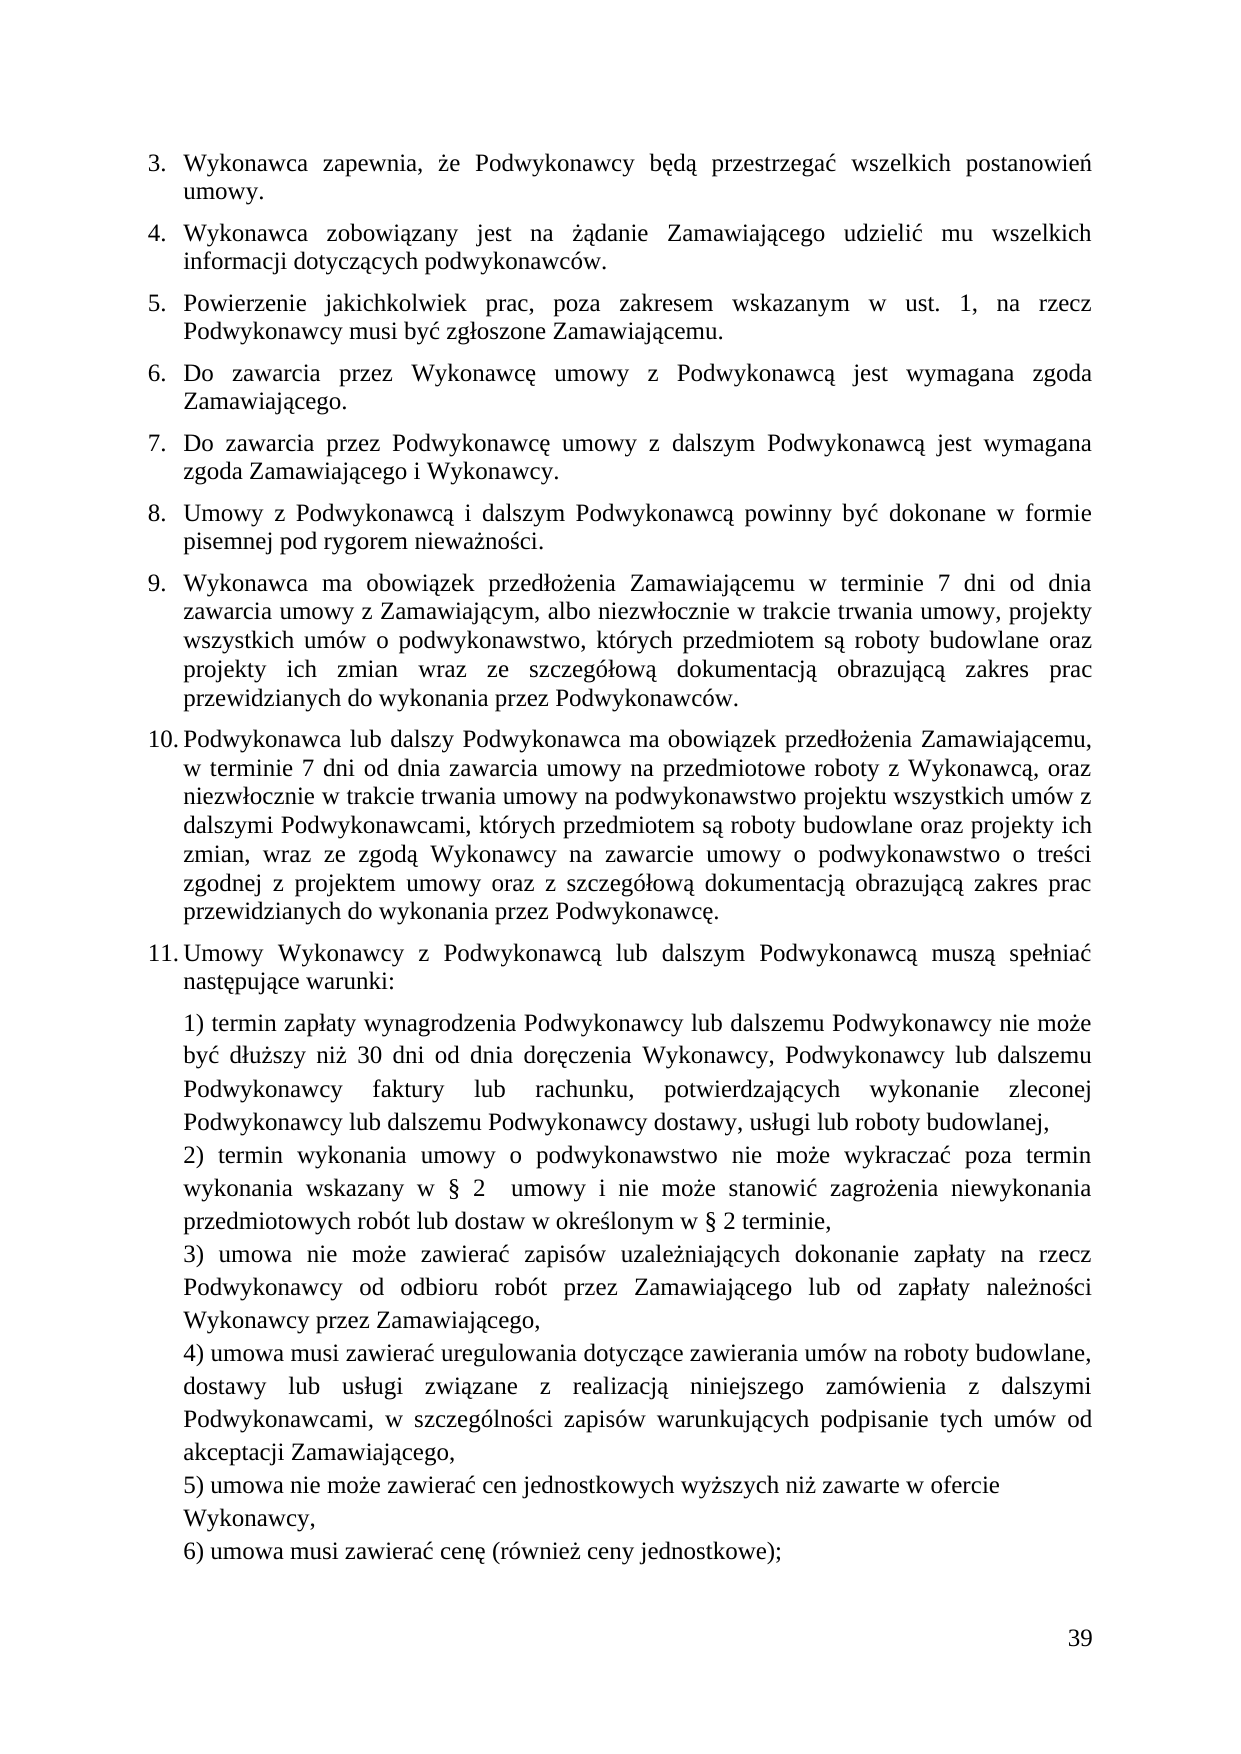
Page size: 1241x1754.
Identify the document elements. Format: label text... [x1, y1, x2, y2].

list 6) umowa musi zawierać cenę (również ceny jednostkowe); [183, 1536, 1093, 1565]
list Umowy z Podwykonawcą i dalszym Podwykonawcą powinny być dokonane w formie pisemnej pod rygorem nieważności. [148, 498, 1093, 555]
list 4) umowa musi zawierać uregulowania dotyczące zawierania umów na roboty budowlane, dostawy lub usługi związane z realizacją niniejszego zamówienia z dalszymi Podwykonawcami, w szczególności zapisów warunkujących podpisanie tych umów od akceptacji Zamawiającego, [183, 1338, 1093, 1466]
list Wykonawca zobowiązany jest na żądanie Zamawiającego udzielić mu wszelkich informacji dotyczących podwykonawców. [148, 218, 1093, 275]
list Wykonawca zapewnia, że Podwykonawcy będą przestrzegać wszelkich postanowień umowy. [148, 148, 1093, 205]
list Umowy Wykonawcy z Podwykonawcą lub dalszym Podwykonawcą muszą spełniać następujące warunki: [148, 938, 1093, 995]
list Do zawarcia przez Podwykonawcę umowy z dalszym Podwykonawcą jest wymagana zgoda Zamawiającego i Wykonawcy. [148, 428, 1093, 485]
list 3) umowa nie może zawierać zapisów uzależniających dokonanie zapłaty na rzecz Podwykonawcy od odbioru robót przez Zamawiającego lub od zapłaty należności Wykonawcy przez Zamawiającego, [183, 1239, 1093, 1333]
list Do zawarcia przez Wykonawcę umowy z Podwykonawcą jest wymagana zgoda Zamawiającego. [148, 358, 1093, 415]
list Wykonawca ma obowiązek przedłożenia Zamawiającemu w terminie 7 dni od dnia zawarcia umowy z Zamawiającym, albo niezwłocznie w trakcie trwania umowy, projekty wszystkich umów o podwykonawstwo, których przedmiotem są roboty budowlane oraz projekty ich zmian wraz ze szczegółową dokumentacją obrazującą zakres prac przewidzianych do wykonania przez Podwykonawców. [148, 568, 1093, 711]
list 2) termin wykonania umowy o podwykonawstwo nie może wykraczać poza termin wykonania wskazany w § 2 umowy i nie może stanowić zagrożenia niewykonania przedmiotowych robót lub dostaw w określonym w § 2 terminie, [183, 1140, 1093, 1234]
list 5) umowa nie może zawierać cen jednostkowych wyższych niż zawarte w ofercie Wykonawcy, [183, 1470, 1093, 1532]
list Powierzenie jakichkolwiek prac, poza zakresem wskazanym w ust. 1, na rzecz Podwykonawcy musi być zgłoszone Zamawiającemu. [148, 288, 1093, 345]
list 1) termin zapłaty wynagrodzenia Podwykonawcy lub dalszemu Podwykonawcy nie może być dłuższy niż 30 dni od dnia doręczenia Wykonawcy, Podwykonawcy lub dalszemu Podwykonawcy faktury lub rachunku, potwierdzających wykonanie zleconej Podwykonawcy lub dalszemu Podwykonawcy dostawy, usługi lub roboty budowlanej, [183, 1008, 1093, 1135]
list Podwykonawca lub dalszy Podwykonawca ma obowiązek przedłożenia Zamawiającemu, w terminie 7 dni od dnia zawarcia umowy na przedmiotowe roboty z Wykonawcą, oraz niezwłocznie w trakcie trwania umowy na podwykonawstwo projektu wszystkich umów z dalszymi Podwykonawcami, których przedmiotem są roboty budowlane oraz projekty ich zmian, wraz ze zgodą Wykonawcy na zawarcie umowy o podwykonawstwo o treści zgodnej z projektem umowy oraz z szczegółową dokumentacją obrazującą zakres prac przewidzianych do wykonania przez Podwykonawcę. [148, 724, 1093, 925]
